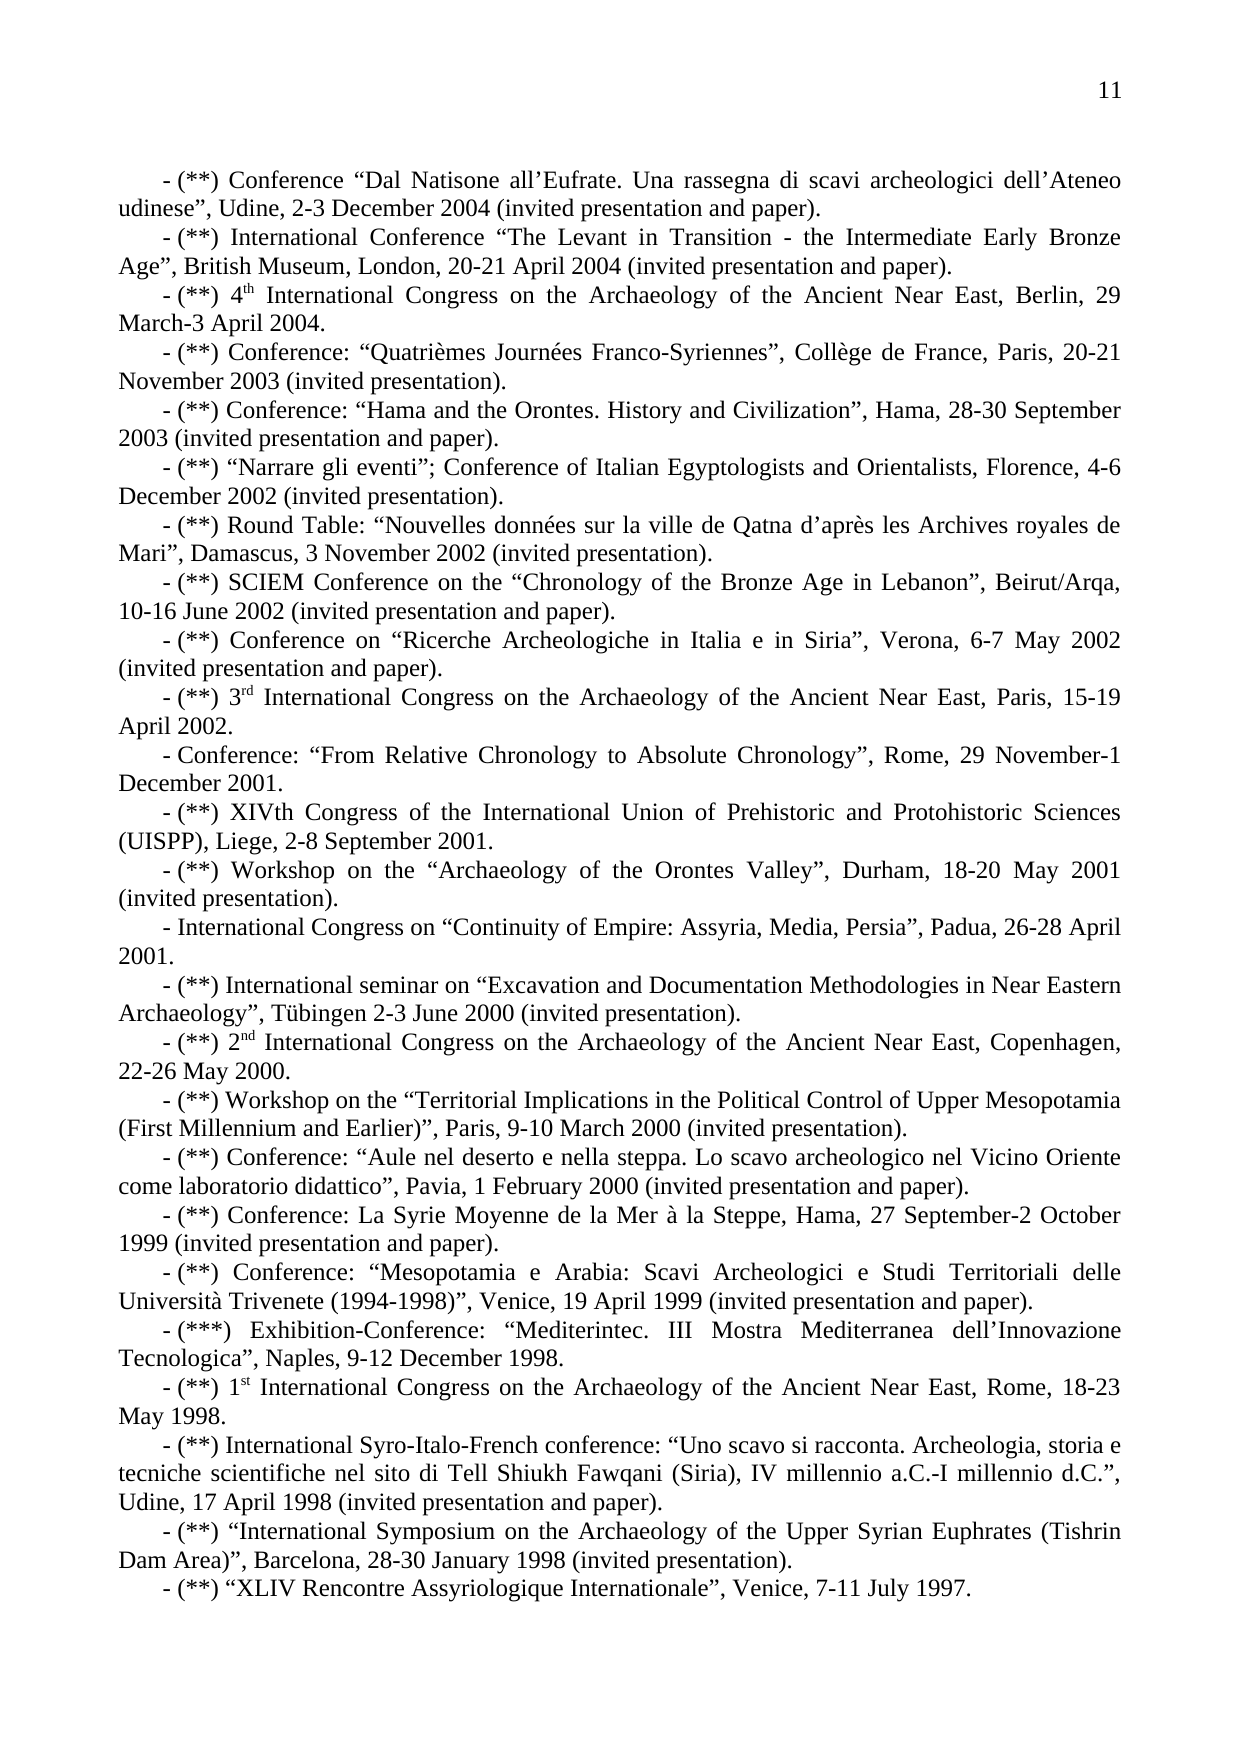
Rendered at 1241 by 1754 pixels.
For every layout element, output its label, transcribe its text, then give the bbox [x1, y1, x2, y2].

text - (**) Conference: “Quatrièmes Journées Franco-Syriennes”, Collège de France, Paris, 20-21 November 2003 (invited presentation). [118, 337, 1122, 395]
text - (**) Workshop on the “Archaeology of the Orontes Valley”, Durham, 18-20 May 2001 (invited presentation). [118, 855, 1122, 912]
text - (**) Conference on “Ricerche Archeologiche in Italia e in Siria”, Verona, 6-7 May 2002 (invited presentation and paper). [118, 625, 1122, 682]
text - (**) International Syro-Italo-French conference: “Uno scavo si racconta. Archeologia, storia e tecniche scientifiche nel sito di Tell Shiukh Fawqani (Siria), IV millennio a.C.-I millennio d.C.”, Udine, 17 April 1998 (invited presentation and paper). [118, 1430, 1122, 1516]
text - (***) Exhibition-Conference: “Mediterintec. III Mostra Mediterranea dell’Innovazione Tecnologica”, Naples, 9-12 December 1998. [118, 1315, 1122, 1372]
text - (**) XIVth Congress of the International Union of Prehistoric and Protohistoric Sciences (UISPP), Liege, 2-8 September 2001. [118, 797, 1122, 855]
text - (**) Round Table: “Nouvelles données sur la ville de Qatna d’après les Archives royales de Mari”, Damascus, 3 November 2002 (invited presentation). [118, 510, 1122, 567]
text - (**) Conference “Dal Natisone all’Eufrate. Una rassegna di scavi archeologici dell’Ateneo udinese”, Udine, 2-3 December 2004 (invited presentation and paper). [118, 165, 1122, 222]
text - (**) Conference: “Aule nel deserto e nella steppa. Lo scavo archeologico nel Vicino Oriente come laboratorio didattico”, Pavia, 1 February 2000 (invited presentation and paper). [118, 1142, 1122, 1200]
text - (**) “Narrare gli eventi”; Conference of Italian Egyptologists and Orientalists, Florence, 4-6 December 2002 (invited presentation). [118, 452, 1122, 510]
text - (**) Conference: “Hama and the Orontes. History and Civilization”, Hama, 28-30 September 2003 (invited presentation and paper). [118, 395, 1122, 452]
text - (**) Conference: “Mesopotamia e Arabia: Scavi Archeologici e Studi Territoriali delle Università Trivenete (1994-1998)”, Venice, 19 April 1999 (invited presentation and paper). [118, 1257, 1122, 1315]
text - (**) “International Symposium on the Archaeology of the Upper Syrian Euphrates (Tishrin Dam Area)”, Barcelona, 28-30 January 1998 (invited presentation). [118, 1516, 1122, 1573]
text - (**) 1st International Congress on the Archaeology of the Ancient Near East, Rome, 18-23 May 1998. [118, 1372, 1122, 1430]
text - (**) Workshop on the “Territorial Implications in the Political Control of Upper Mesopotamia (First Millennium and Earlier)”, Paris, 9-10 March 2000 (invited presentation). [118, 1085, 1122, 1142]
text - (**) “XLIV Rencontre Assyriologique Internationale”, Venice, 7-11 July 1997. [118, 1573, 1122, 1602]
text - (**) 3rd International Congress on the Archaeology of the Ancient Near East, Paris, 15-19 April 2002. [118, 682, 1122, 740]
text - International Congress on “Continuity of Empire: Assyria, Media, Persia”, Padua, 26-28 April 2001. [118, 912, 1122, 970]
text - (**) Conference: La Syrie Moyenne de la Mer à la Steppe, Hama, 27 September-2 October 1999 (invited presentation and paper). [118, 1200, 1122, 1257]
text - Conference: “From Relative Chronology to Absolute Chronology”, Rome, 29 November-1 December 2001. [118, 740, 1122, 797]
text - (**) International seminar on “Excavation and Documentation Methodologies in Near Eastern Archaeology”, Tübingen 2-3 June 2000 (invited presentation). [118, 970, 1122, 1027]
text - (**) SCIEM Conference on the “Chronology of the Bronze Age in Lebanon”, Beirut/Arqa, 10-16 June 2002 (invited presentation and paper). [118, 567, 1122, 625]
text - (**) International Conference “The Levant in Transition - the Intermediate Early Bronze Age”, British Museum, London, 20-21 April 2004 (invited presentation and paper). [118, 222, 1122, 280]
text - (**) 4th International Congress on the Archaeology of the Ancient Near East, Berlin, 29 March-3 April 2004. [118, 280, 1122, 337]
text - (**) 2nd International Congress on the Archaeology of the Ancient Near East, Copenhagen, 22-26 May 2000. [118, 1027, 1122, 1085]
